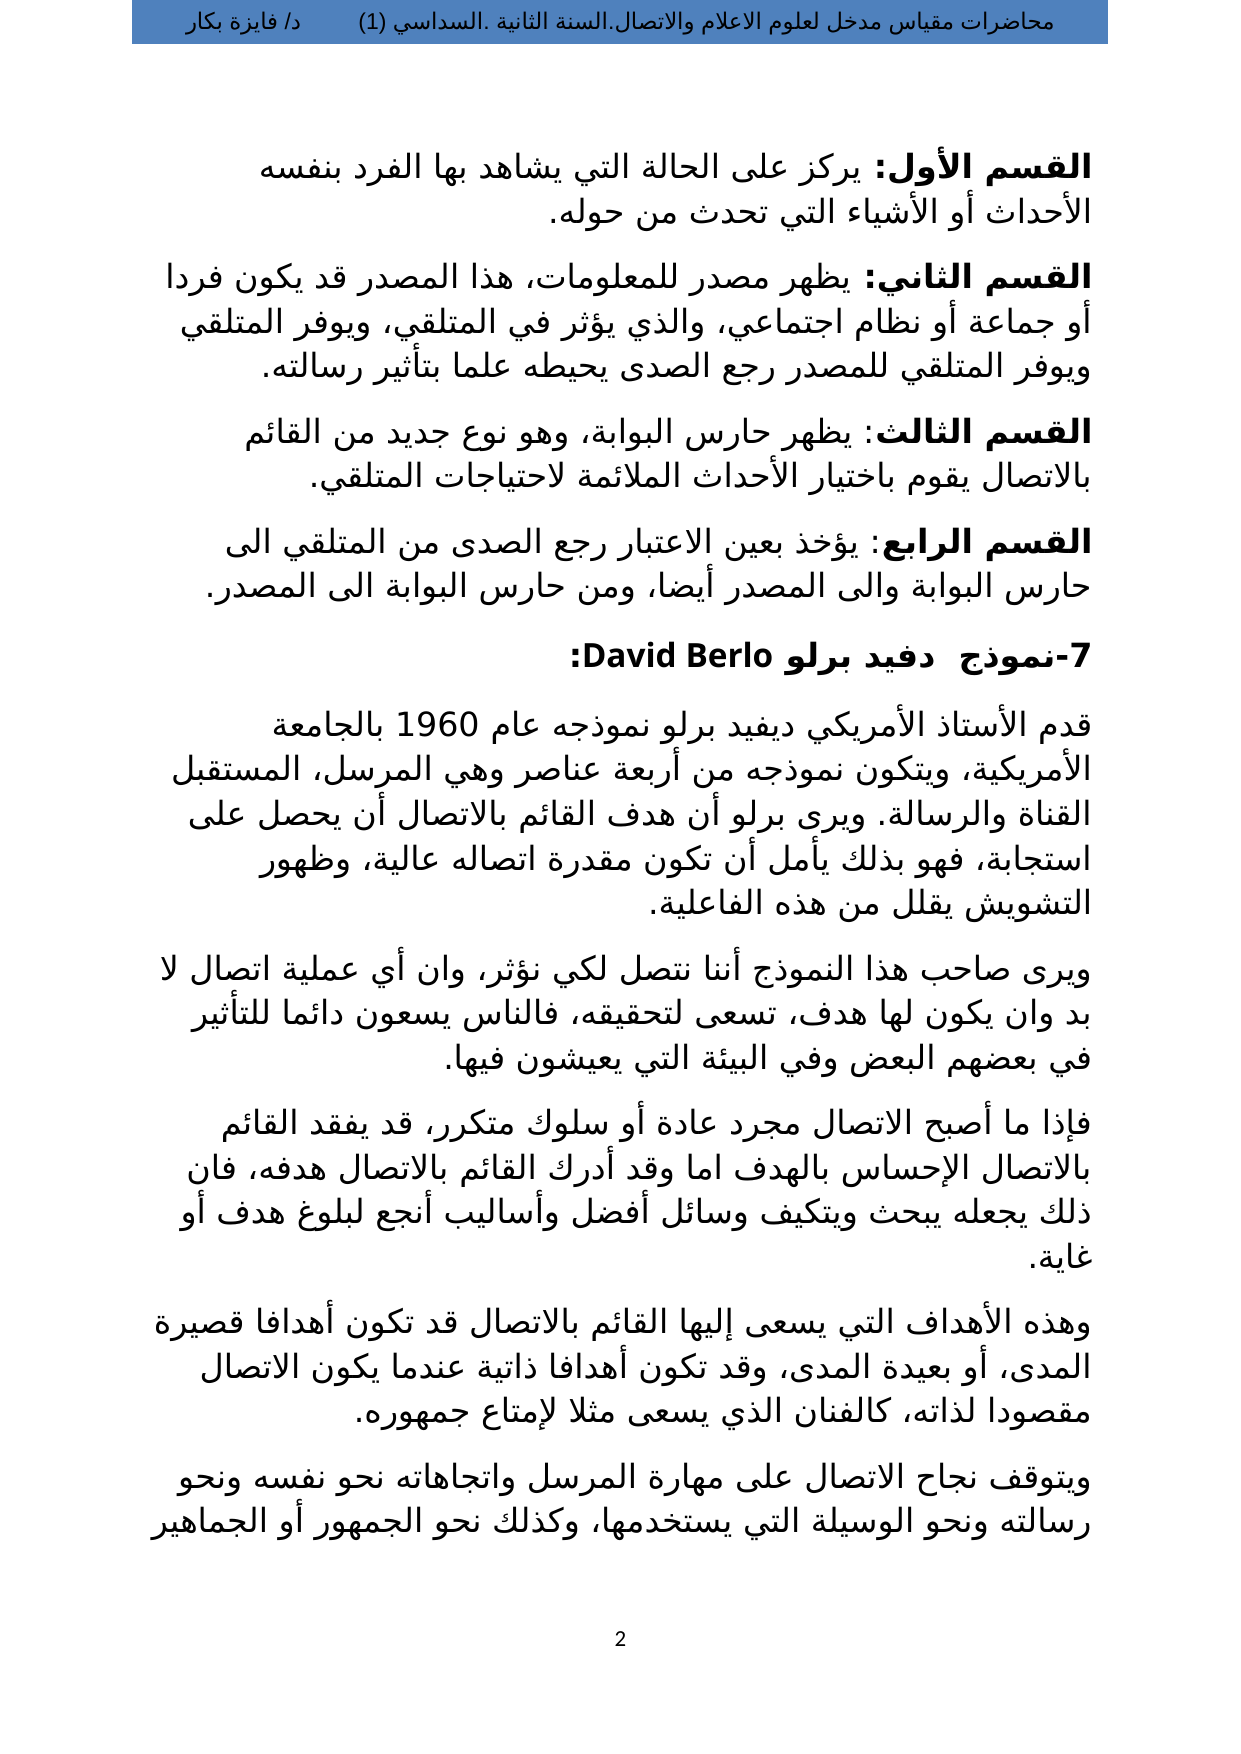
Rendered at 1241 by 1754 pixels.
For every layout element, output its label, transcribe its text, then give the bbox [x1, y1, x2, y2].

text وهذه الأهداف التي يسعى إليها القائم بالاتصال قد تكون أهدافا قصيرة المدى، أو بعيدة المدى، وقد تكون أهدافا ذاتية عندما يكون الاتصال مقصودا لذاته، كالفنان الذي يسعى مثلا لإمتاع جمهوره. [148, 1303, 1093, 1431]
text القسم الثاني: يظهر مصدر للمعلومات، هذا المصدر قد يكون فردا أو جماعة أو نظام اجتماعي، والذي يؤثر في المتلقي، ويوفر المتلقي ويوفر المتلقي للمصدر رجع الصدى يحيطه علما بتأثير رسالته. [148, 258, 1093, 386]
text ويرى صاحب هذا النموذج أننا نتصل لكي نؤثر، وان أي عملية اتصال لا بد وان يكون لها هدف، تسعى لتحقيقه، فالناس يسعون دائما للتأثير في بعضهم البعض وفي البيئة التي يعيشون فيها. [148, 949, 1093, 1077]
text القسم الرابع: يؤخذ بعين الاعتبار رجع الصدى من المتلقي الى حارس البوابة والى المصدر أيضا، ومن حارس البوابة الى المصدر. [148, 522, 1093, 606]
text القسم الأول: يركز على الحالة التي يشاهد بها الفرد بنفسه الأحداث أو الأشياء التي تحدث من حوله. [148, 148, 1093, 231]
text قدم الأستاذ الأمريكي ديفيد برلو نموذجه عام 1960 بالجامعة الأمريكية، ويتكون نموذجه من أربعة عناصر وهي المرسل، المستقبل القناة والرسالة. ويرى برلو أن هدف القائم بالاتصال أن يحصل على استجابة، فهو بذلك يأمل أن تكون مقدرة اتصاله عالية، وظهور التشويش يقلل من هذه الفاعلية. [148, 705, 1093, 922]
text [148, 1457, 1093, 1541]
text فإذا ما أصبح الاتصال مجرد عادة أو سلوك متكرر، قد يفقد القائم بالاتصال الإحساس بالهدف اما وقد أدرك القائم بالاتصال هدفه، فان ذلك يجعله يبحث ويتكيف وسائل أفضل وأساليب أنجع لبلوغ هدف أو غاية. [148, 1103, 1093, 1276]
text القسم الثالث: يظهر حارس البوابة، وهو نوع جديد من القائم بالاتصال يقوم باختيار الأحداث الملائمة لاحتياجات المتلقي. [148, 412, 1093, 496]
text 7-نموذج دفيد برلو David Berlo: [148, 632, 1093, 678]
